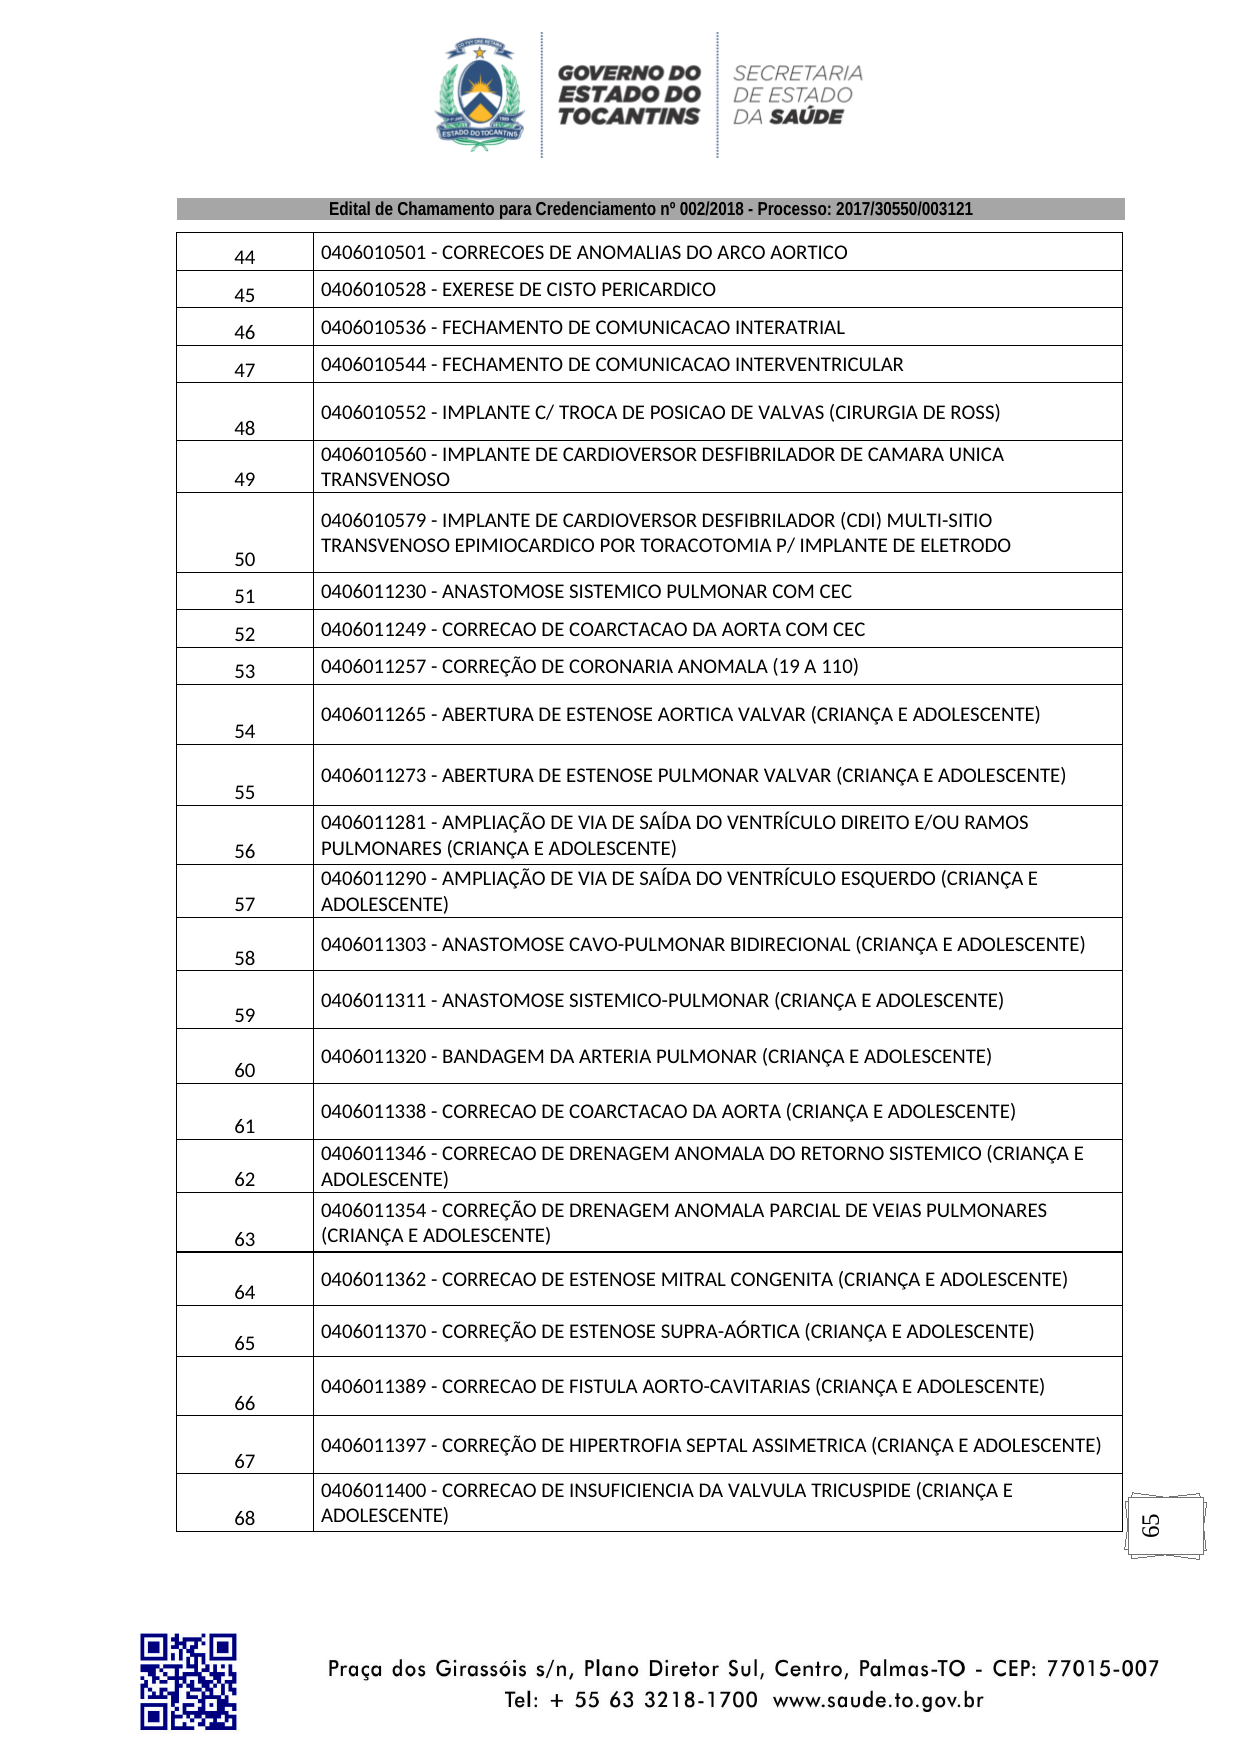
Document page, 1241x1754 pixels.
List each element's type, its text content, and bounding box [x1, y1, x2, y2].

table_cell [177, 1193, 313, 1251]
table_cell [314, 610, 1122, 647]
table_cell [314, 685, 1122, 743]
table_cell 0406010501 - CORRECOES DE ANOMALIAS DO ARCO AORTICO [314, 233, 1122, 270]
picture [136, 1629, 1159, 1734]
table_cell 47 [177, 346, 313, 382]
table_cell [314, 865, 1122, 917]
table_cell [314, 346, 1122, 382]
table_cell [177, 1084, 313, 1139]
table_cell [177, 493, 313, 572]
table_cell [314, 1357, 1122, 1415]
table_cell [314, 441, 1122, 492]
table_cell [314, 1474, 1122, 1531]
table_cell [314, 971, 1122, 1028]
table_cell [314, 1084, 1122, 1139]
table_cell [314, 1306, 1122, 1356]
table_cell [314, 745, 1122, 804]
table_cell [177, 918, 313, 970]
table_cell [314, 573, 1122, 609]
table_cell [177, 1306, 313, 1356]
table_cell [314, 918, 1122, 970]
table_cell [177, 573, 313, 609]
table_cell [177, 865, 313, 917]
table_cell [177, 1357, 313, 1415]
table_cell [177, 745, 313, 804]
picture [250, 29, 1053, 160]
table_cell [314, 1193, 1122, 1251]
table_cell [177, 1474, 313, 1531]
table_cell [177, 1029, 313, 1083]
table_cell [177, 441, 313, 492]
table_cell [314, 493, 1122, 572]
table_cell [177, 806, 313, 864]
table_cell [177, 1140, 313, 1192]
table_cell 45 [177, 271, 313, 307]
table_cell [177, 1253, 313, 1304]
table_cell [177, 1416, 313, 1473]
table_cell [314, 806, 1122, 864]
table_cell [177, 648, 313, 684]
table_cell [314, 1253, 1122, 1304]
table_cell 0406010528 - EXERESE DE CISTO PERICARDICO [314, 271, 1122, 307]
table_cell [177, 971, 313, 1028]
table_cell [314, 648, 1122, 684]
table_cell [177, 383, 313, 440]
table_cell 46 [177, 308, 313, 345]
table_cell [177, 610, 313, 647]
table_cell 0406010536 - FECHAMENTO DE COMUNICACAO INTERATRIAL [314, 308, 1122, 345]
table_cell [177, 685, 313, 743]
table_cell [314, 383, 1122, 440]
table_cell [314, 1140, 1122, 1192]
table_cell 44 [177, 233, 313, 270]
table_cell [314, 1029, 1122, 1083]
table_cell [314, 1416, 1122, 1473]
